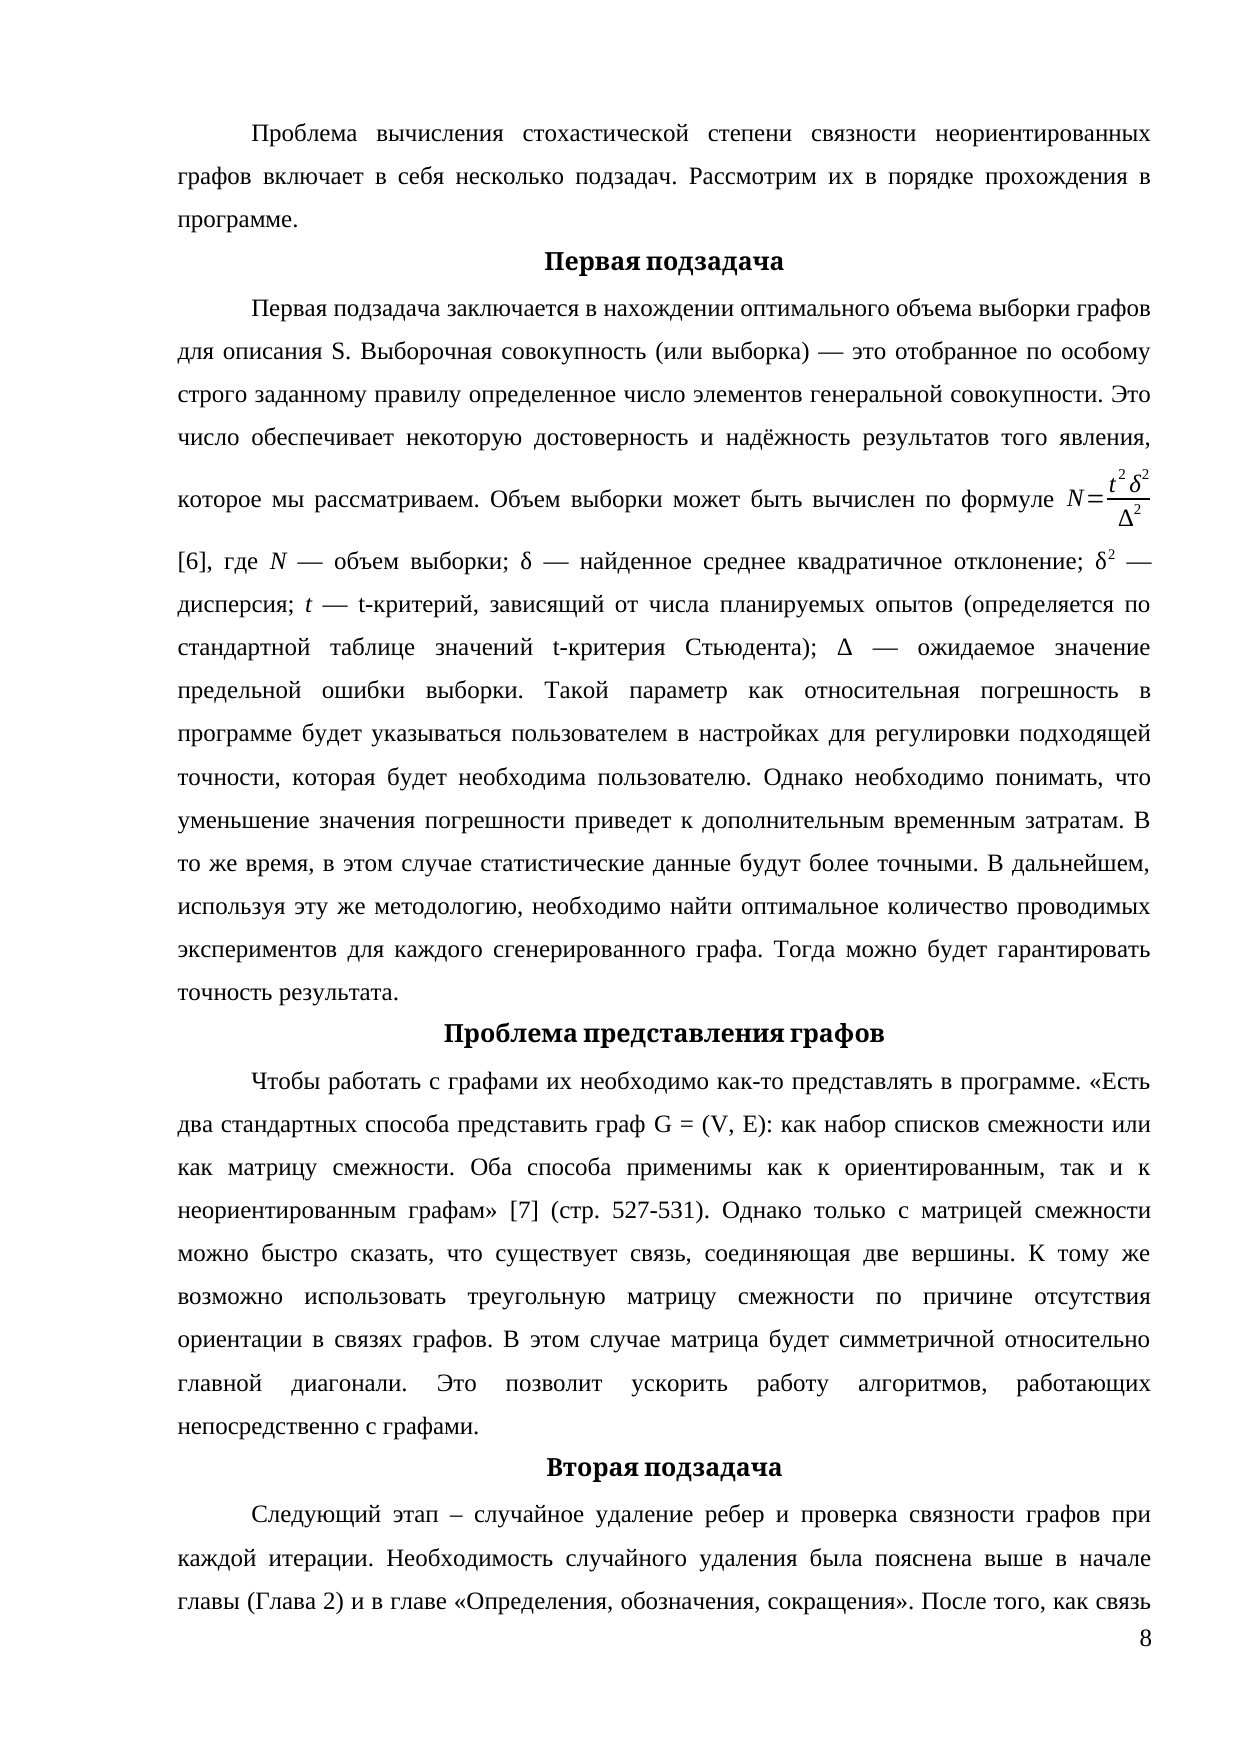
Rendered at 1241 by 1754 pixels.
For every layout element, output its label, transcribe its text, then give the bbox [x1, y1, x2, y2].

text Проблема вычисления стохастической степени связности неориентированных графов включает в себя несколько подзадач. Рассмотрим их в порядке прохождения в программе. [177, 118, 1152, 233]
subtitle Проблема представления графов [177, 1020, 1152, 1049]
subtitle Вторая подзадача [177, 1454, 1152, 1483]
subtitle Первая подзадача [177, 247, 1152, 276]
text Первая подзадача заключается в нахождении оптимального объема выборки графов для описания S. Выборочная совокупность (или выборка) — это отобранное по особому строго заданному правилу определенное число элементов генеральной совокупности. Это число обеспечивает некоторую достоверность и надёжность результатов того явления, которое мы рассматриваем. Объем выборки может быть вычислен по формуле [6], где N — объем выборки; δ — найденное среднее квадратичное отклонение; δ2 — дисперсия; t — t-критерий, зависящий от числа планируемых опытов (определяется по стандартной таблице значений t-критерия Стьюдента); Δ — ожидаемое значение предельной ошибки выборки. Такой параметр как относительная погрешность в программе будет указываться пользователем в настройках для регулировки подходящей точности, которая будет необходима пользователю. Однако необходимо понимать, что уменьшение значения погрешности приведет к дополнительным временным затратам. В то же время, в этом случае статистические данные будут более точными. В дальнейшем, используя эту же методологию, необходимо найти оптимальное количество проводимых экспериментов для каждого сгенерированного графа. Тогда можно будет гарантировать точность результата. [177, 293, 1152, 1006]
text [177, 1499, 1152, 1614]
text Чтобы работать с графами их необходимо как-то представлять в программе. «Есть два стандартных способа представить граф G = (V, E): как набор списков смежности или как матрицу смежности. Оба способа применимы как к ориентированным, так и к неориентированным графам» [7] (стр. 527-531). Однако только с матрицей смежности можно быстро сказать, что существует связь, соединяющая две вершины. К тому же возможно использовать треугольную матрицу смежности по причине отсутствия ориентации в связях графов. В этом случае матрица будет симметричной относительно главной диагонали. Это позволит ускорить работу алгоритмов, работающих непосредственно с графами. [177, 1066, 1152, 1439]
